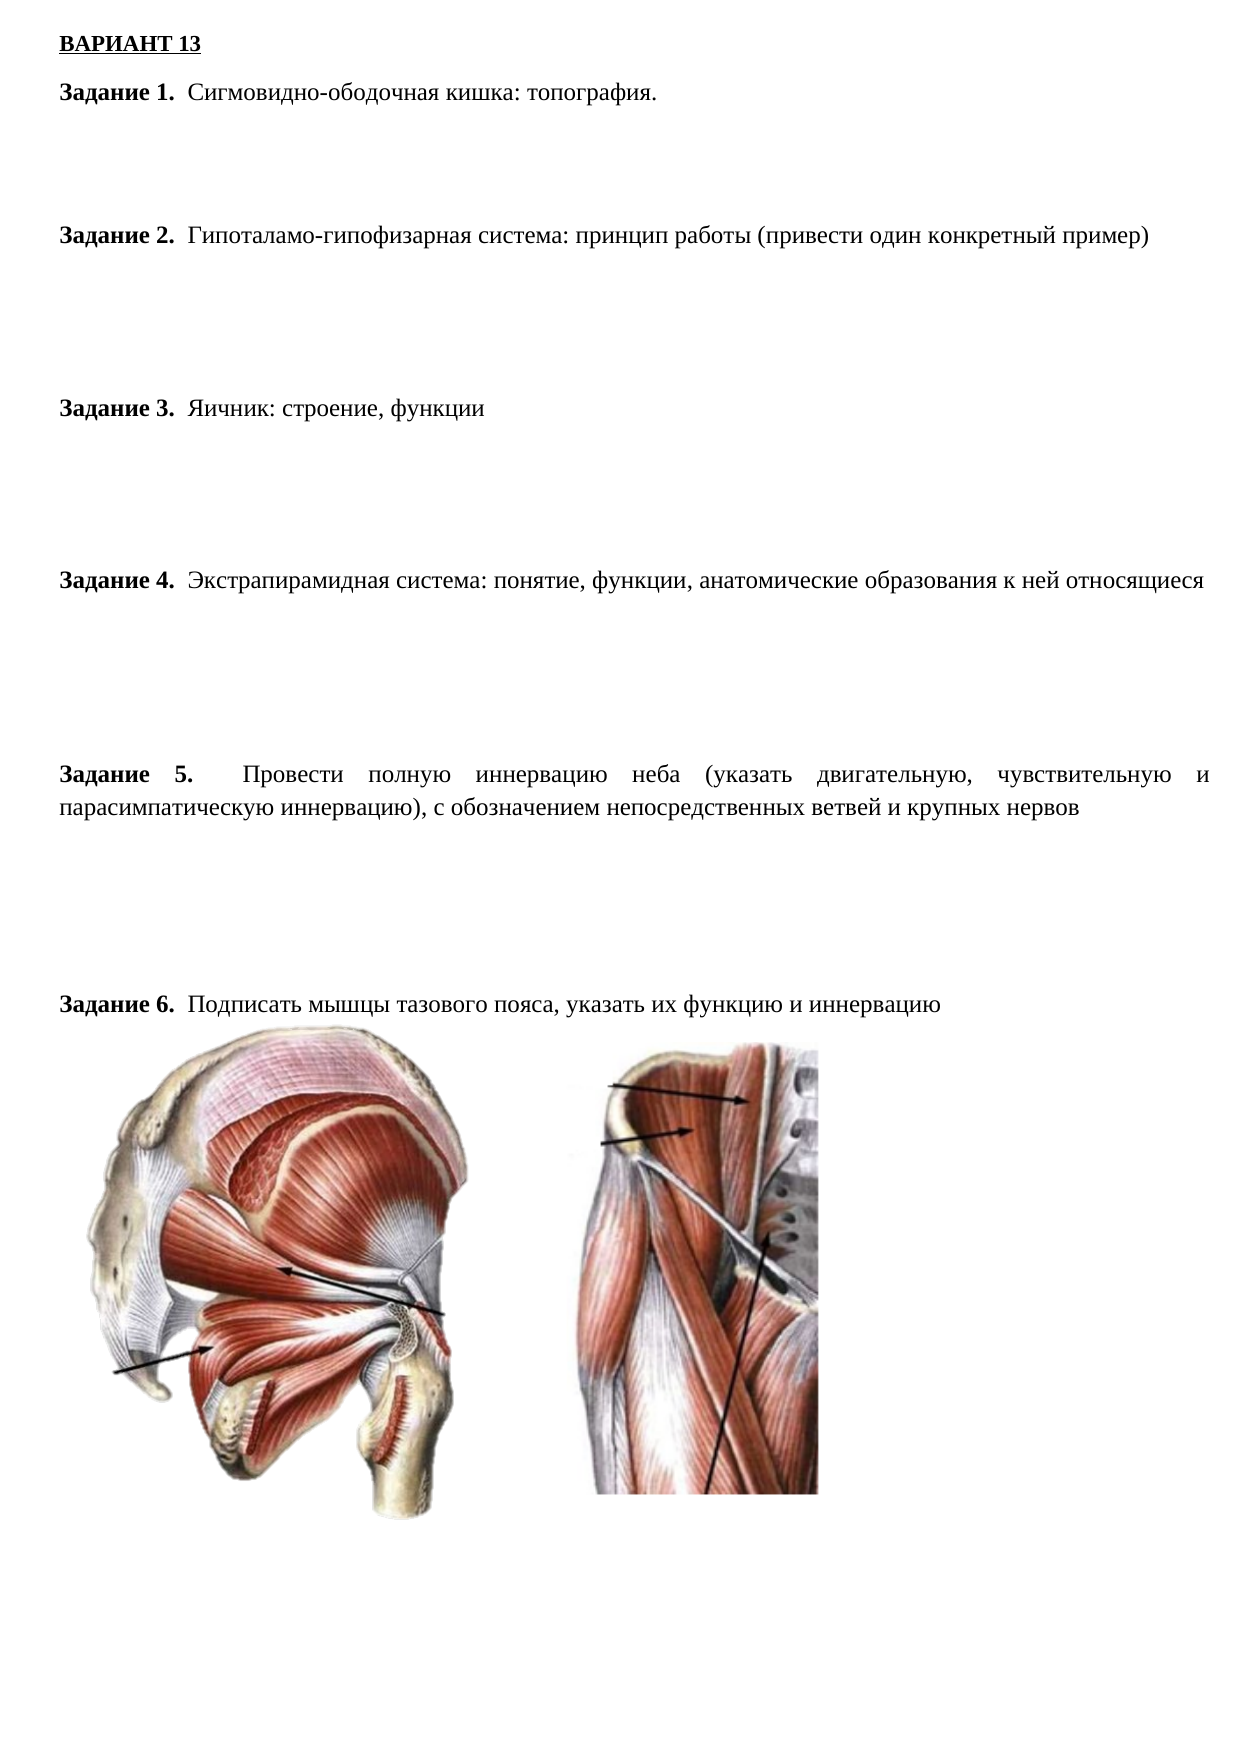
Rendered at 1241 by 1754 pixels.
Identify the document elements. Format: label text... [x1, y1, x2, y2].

text Задание 2. Гипоталамо-гипофизарная система: принцип работы (привести один конкретный пример) [59, 221, 1211, 249]
text Задание 6. Подписать мышцы тазового пояса, указать их функцию и иннервацию [59, 989, 1211, 1018]
text Задание 1. Сигмовидно-ободочная кишка: топография. [59, 77, 1211, 106]
text Задание 3. Яичник: строение, функции [59, 393, 1211, 422]
text Задание 5. Провести полную иннервацию неба (указать двигательную, чувствительную и парасимпатическую иннервацию), с обозначением непосредственных ветвей и крупных нервов [59, 759, 1211, 821]
picture [84, 1018, 479, 1535]
text ВАРИАНТ 13 [59, 29, 1211, 56]
text Задание 4. Экстрапирамидная система: понятие, функции, анатомические образования к ней относящиеся [59, 566, 1211, 594]
picture [566, 1042, 894, 1535]
